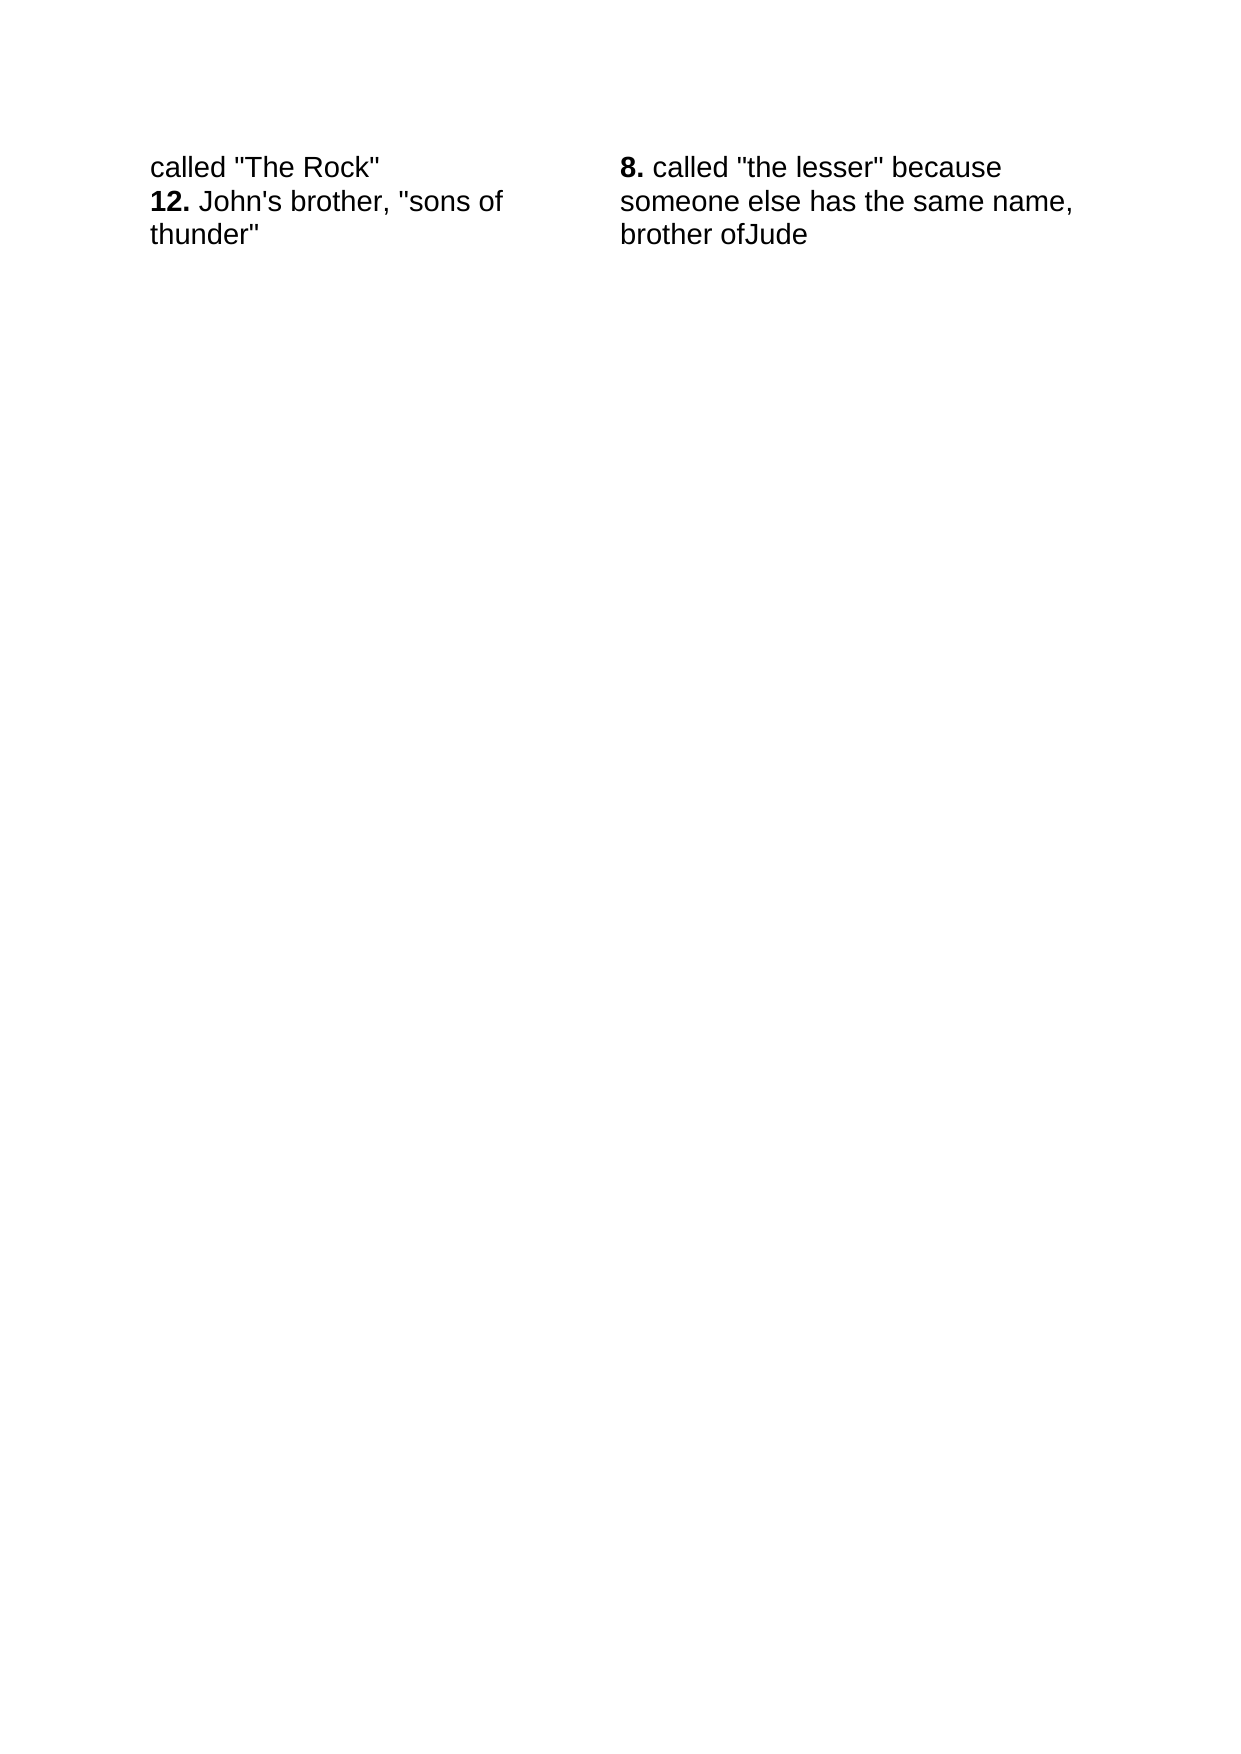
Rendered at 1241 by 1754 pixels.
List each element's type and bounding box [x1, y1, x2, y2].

table_header [620, 150, 1090, 251]
table_header [150, 150, 620, 251]
